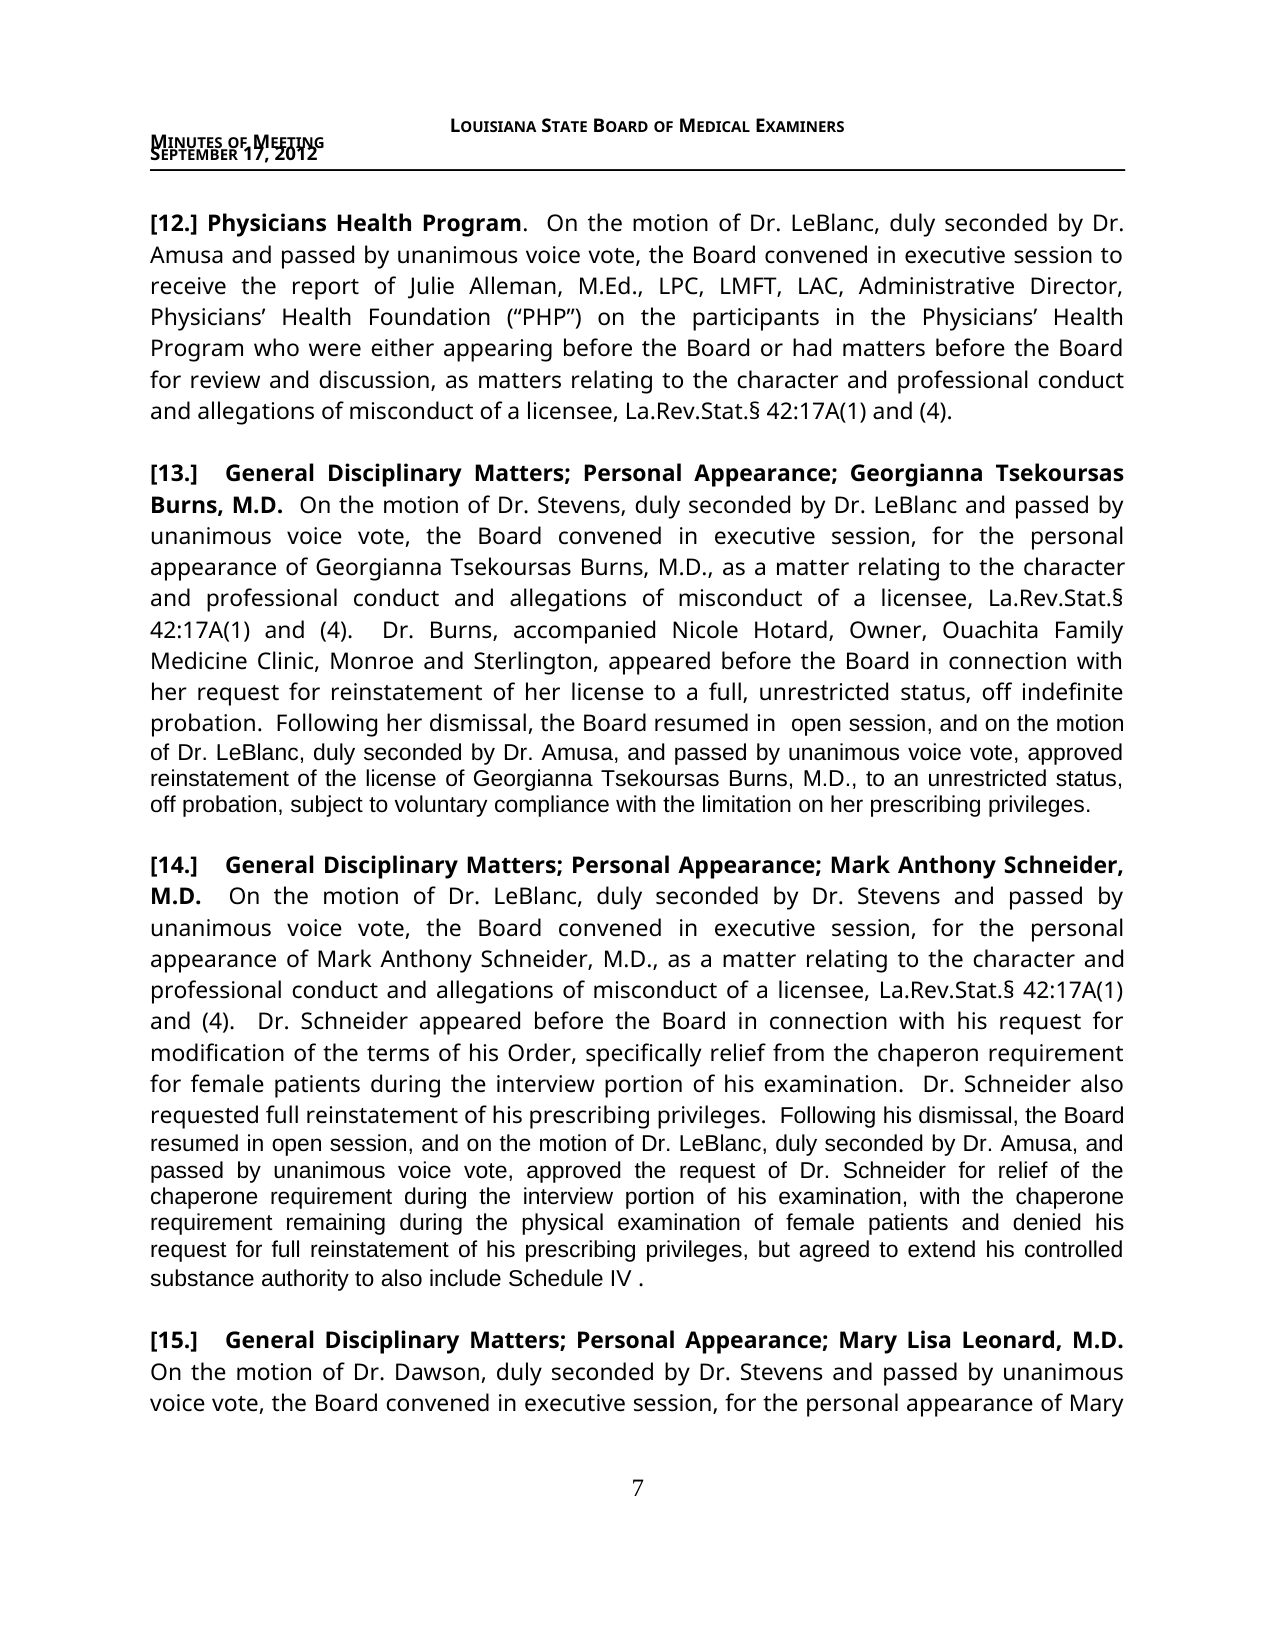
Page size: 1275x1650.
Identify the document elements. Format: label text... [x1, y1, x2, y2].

text [14.] General Disciplinary Matters; Personal Appearance; Mark Anthony Schneider, M.D. On the motion of Dr. LeBlanc, duly seconded by Dr. Stevens and passed by unanimous voice vote, the Board convened in executive session, for the personal appearance of Mark Anthony Schneider, M.D., as a matter relating to the character and professional conduct and allegations of misconduct of a licensee, La.Rev.Stat.§ 42:17A(1) and (4). Dr. Schneider appeared before the Board in connection with his request for modification of the terms of his Order, specifically relief from the chaperon requirement for female patients during the interview portion of his examination. Dr. Schneider also requested full reinstatement of his prescribing privileges. Following his dismissal, the Board resumed in open session, and on the motion of Dr. LeBlanc, duly seconded by Dr. Amusa, and passed by unanimous voice vote, approved the request of Dr. Schneider for relief of the chaperone requirement during the interview portion of his examination, with the chaperone requirement remaining during the physical examination of female patients and denied his request for full reinstatement of his prescribing privileges, but agreed to extend his controlled substance authority to also include Schedule IV . [150, 849, 1125, 1293]
text [13.] General Disciplinary Matters; Personal Appearance; Georgianna Tsekoursas Burns, M.D. On the motion of Dr. Stevens, duly seconded by Dr. LeBlanc and passed by unanimous voice vote, the Board convened in executive session, for the personal appearance of Georgianna Tsekoursas Burns, M.D., as a matter relating to the character and professional conduct and allegations of misconduct of a licensee, La.Rev.Stat.§ 42:17A(1) and (4). Dr. Burns, accompanied Nicole Hotard, Owner, Ouachita Family Medicine Clinic, Monroe and Sterlington, appeared before the Board in connection with her request for reinstatement of her license to a full, unrestricted status, off indefinite probation. Following her dismissal, the Board resumed in open session, and on the motion of Dr. LeBlanc, duly seconded by Dr. Amusa, and passed by unanimous voice vote, approved reinstatement of the license of Georgianna Tsekoursas Burns, M.D., to an unrestricted status, off probation, subject to voluntary compliance with the limitation on her prescribing privileges. [150, 457, 1125, 818]
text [150, 1324, 1125, 1418]
text [12.] Physicians Health Program. On the motion of Dr. LeBlanc, duly seconded by Dr. Amusa and passed by unanimous voice vote, the Board convened in executive session to receive the report of Julie Alleman, M.Ed., LPC, LMFT, LAC, Administrative Director, Physicians’ Health Foundation (“PHP”) on the participants in the Physicians’ Health Program who were either appearing before the Board or had matters before the Board for review and discussion, as matters relating to the character and professional conduct and allegations of misconduct of a licensee, La.Rev.Stat.§ 42:17A(1) and (4). [150, 207, 1125, 426]
